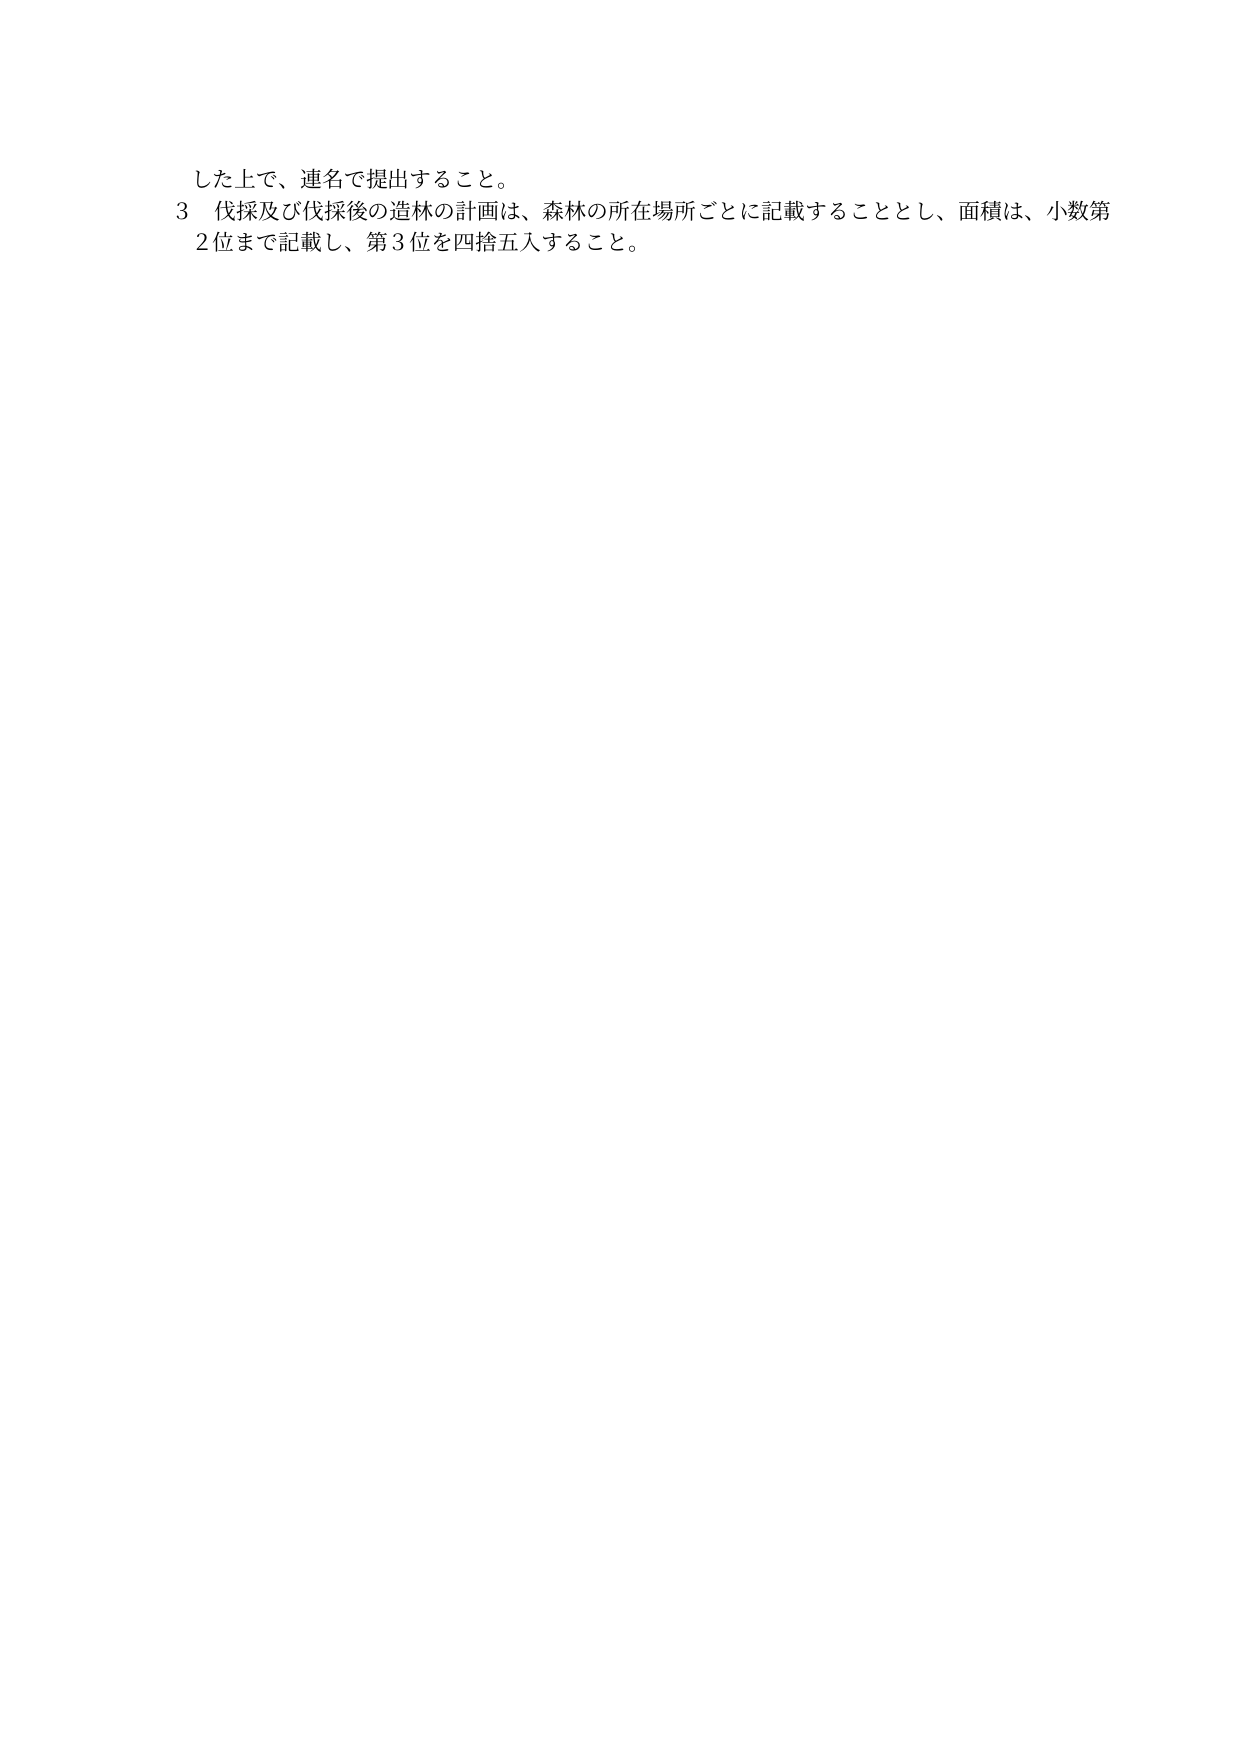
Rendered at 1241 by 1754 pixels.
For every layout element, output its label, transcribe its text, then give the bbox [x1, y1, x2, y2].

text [171, 163, 1128, 194]
text ３ 伐採及び伐採後の造林の計画は、森林の所在場所ごとに記載することとし、面積は、小数第２位まで記載し、第３位を四捨五入すること。 [171, 194, 1128, 257]
